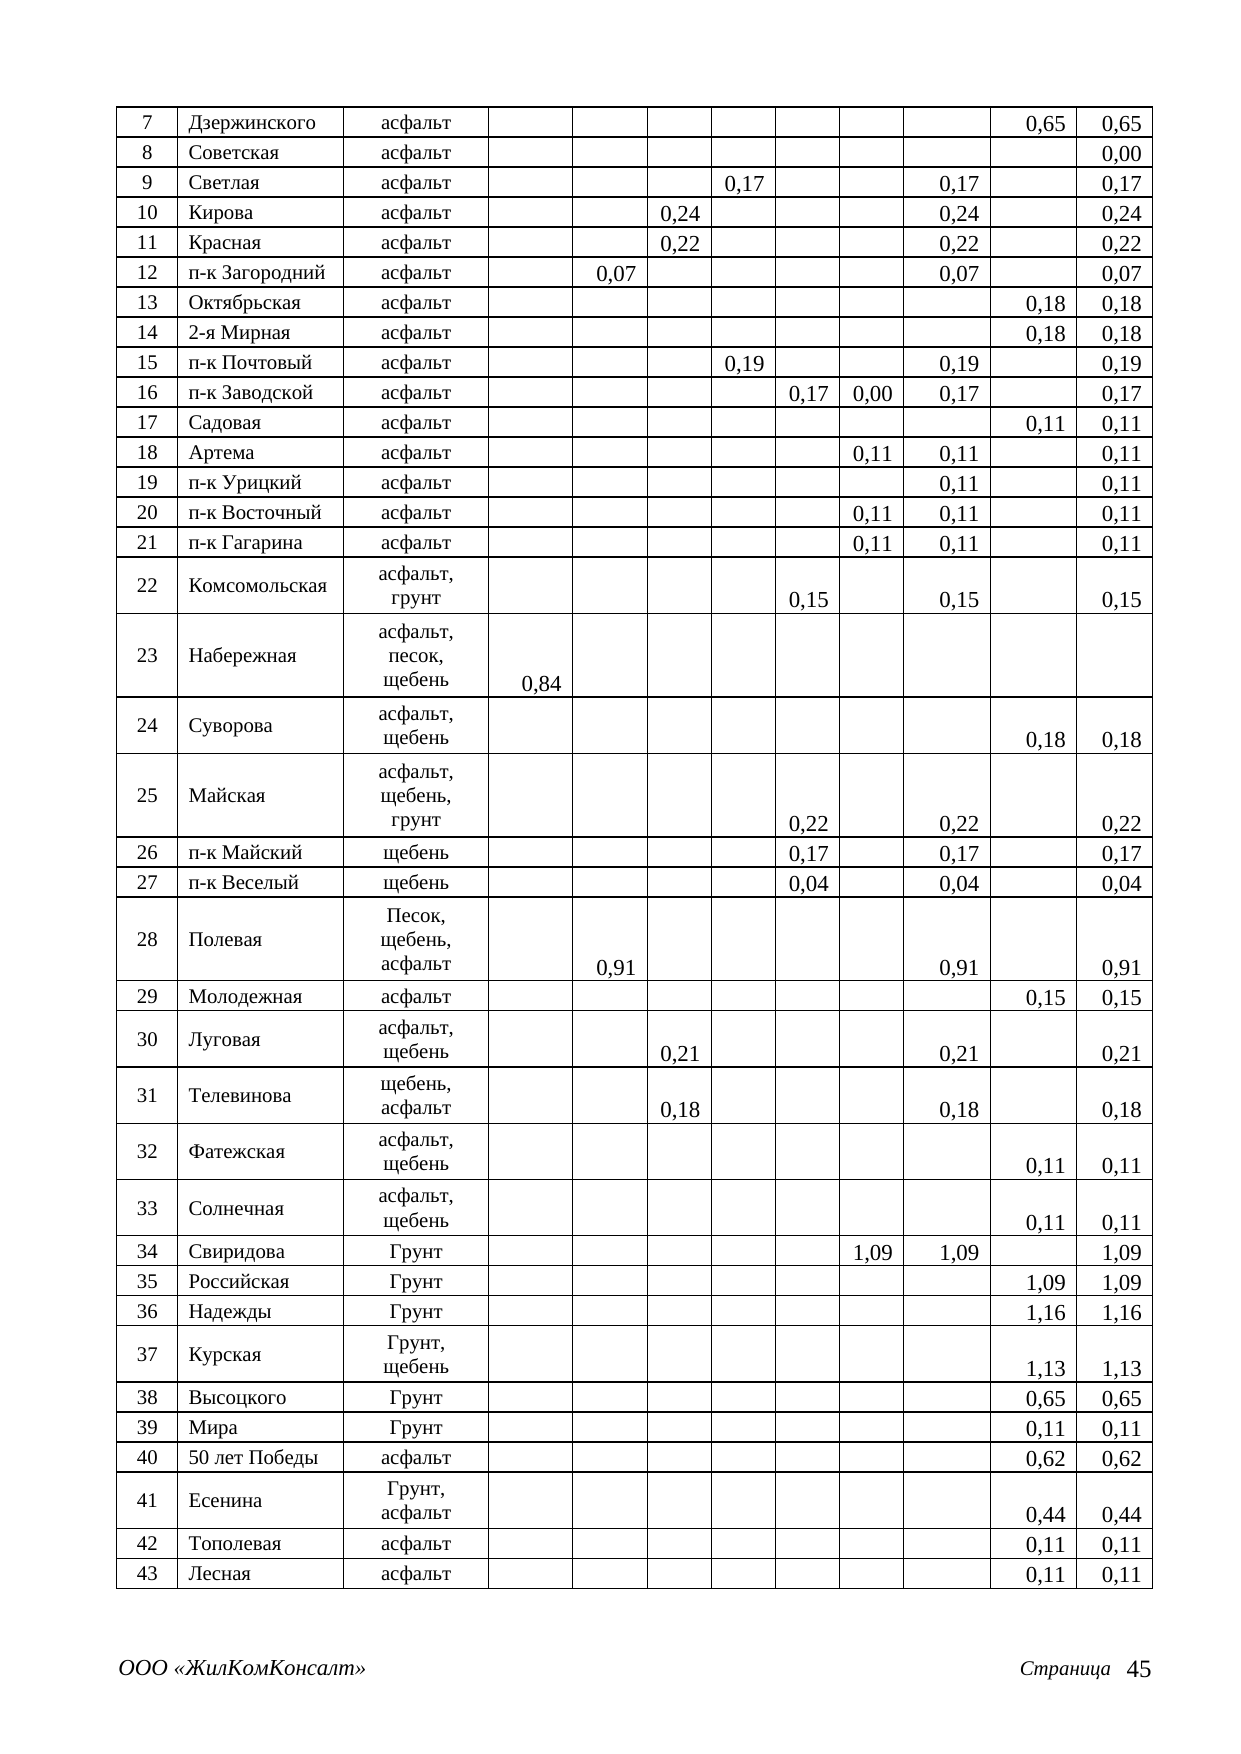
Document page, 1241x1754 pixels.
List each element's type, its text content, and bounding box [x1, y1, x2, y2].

table_cell [840, 258, 903, 286]
table_cell асфальт, песок, щебень [344, 614, 488, 696]
table_cell [776, 318, 839, 346]
table_cell [648, 468, 711, 496]
table_cell 11 [117, 228, 177, 256]
table_cell [712, 438, 775, 466]
table_cell асфальт [344, 228, 488, 256]
table_cell [904, 1529, 990, 1558]
table_cell Грунт [344, 1236, 488, 1265]
table_cell [489, 318, 572, 346]
table_cell 0,91 [573, 898, 647, 980]
table_cell [648, 754, 711, 836]
table_cell [840, 168, 903, 196]
table_cell [489, 498, 572, 526]
table_cell [712, 1068, 775, 1123]
table_cell [573, 754, 647, 836]
table_cell [904, 1383, 990, 1411]
table_cell [712, 898, 775, 980]
table_cell [776, 528, 839, 556]
table_cell 41 [117, 1473, 177, 1528]
table_cell 2-я Мирная [178, 318, 343, 346]
table_cell [573, 868, 647, 896]
table_cell [904, 138, 990, 166]
table_cell [840, 558, 903, 613]
table_cell 0,11 [904, 438, 990, 466]
table_cell [840, 838, 903, 866]
table_cell [840, 1383, 903, 1411]
table_cell 1,16 [1077, 1296, 1152, 1325]
table_cell [573, 614, 647, 696]
table_cell [776, 468, 839, 496]
table_cell [776, 1296, 839, 1325]
table_cell [648, 1180, 711, 1235]
table_cell [776, 1068, 839, 1123]
table_cell [991, 258, 1076, 286]
table_cell асфальт [344, 138, 488, 166]
table_cell [489, 1068, 572, 1123]
table_cell [573, 1413, 647, 1441]
table_cell [904, 408, 990, 436]
table_cell 0,11 [991, 1529, 1076, 1558]
table_cell [840, 1326, 903, 1381]
table_cell 33 [117, 1180, 177, 1235]
table_cell [904, 1326, 990, 1381]
table_cell [573, 108, 647, 136]
table_cell асфальт, грунт [344, 558, 488, 613]
table_cell 42 [117, 1529, 177, 1558]
table_cell [712, 1413, 775, 1441]
table_cell 0,24 [648, 198, 711, 226]
table_cell [573, 1011, 647, 1066]
table_cell [573, 1443, 647, 1471]
table_cell [648, 1473, 711, 1528]
table_cell 0,07 [904, 258, 990, 286]
table_cell [648, 168, 711, 196]
table_cell 0,24 [1077, 198, 1152, 226]
table_cell 25 [117, 754, 177, 836]
table_cell [573, 468, 647, 496]
table_cell асфальт [344, 468, 488, 496]
table_cell [776, 614, 839, 696]
table_cell [712, 1383, 775, 1411]
table_cell 28 [117, 898, 177, 980]
table_cell [712, 108, 775, 136]
table_cell 1,09 [904, 1236, 990, 1265]
table_cell [712, 498, 775, 526]
table_cell 8 [117, 138, 177, 166]
table_cell Курская [178, 1326, 343, 1381]
table_cell 0,22 [904, 228, 990, 256]
table_cell щебень, асфальт [344, 1068, 488, 1123]
table_cell 0,17 [904, 168, 990, 196]
table_cell [904, 1473, 990, 1528]
table_cell [712, 288, 775, 316]
table_cell асфальт [344, 168, 488, 196]
table_cell [840, 108, 903, 136]
table_cell 0,11 [904, 468, 990, 496]
table_cell [840, 1124, 903, 1179]
table_cell 0,21 [904, 1011, 990, 1066]
table_cell [840, 408, 903, 436]
table_cell [904, 1124, 990, 1179]
table_cell [648, 1443, 711, 1471]
table_cell 0,22 [1077, 228, 1152, 256]
table_cell 26 [117, 838, 177, 866]
table_cell [991, 898, 1076, 980]
table_cell [489, 1124, 572, 1179]
table_cell 0,17 [904, 838, 990, 866]
table_cell Полевая [178, 898, 343, 980]
table_cell [776, 698, 839, 753]
table_cell [489, 1236, 572, 1265]
table_cell п-к Восточный [178, 498, 343, 526]
table_cell асфальт [344, 1559, 488, 1588]
table_cell [712, 698, 775, 753]
table_cell 0,11 [840, 438, 903, 466]
table_cell [712, 1180, 775, 1235]
table_cell [776, 348, 839, 376]
table_cell 38 [117, 1383, 177, 1411]
table_cell Свиридова [178, 1236, 343, 1265]
table_cell Октябрьская [178, 288, 343, 316]
table_cell [573, 378, 647, 406]
table_cell 0,18 [991, 698, 1076, 753]
table_cell асфальт [344, 198, 488, 226]
table_cell Майская [178, 754, 343, 836]
table_cell [840, 698, 903, 753]
table_cell асфальт [344, 258, 488, 286]
table_cell 36 [117, 1296, 177, 1325]
table_cell [776, 1266, 839, 1295]
table_cell [489, 288, 572, 316]
table_cell [776, 168, 839, 196]
table_cell [840, 318, 903, 346]
table_cell 0,11 [1077, 408, 1152, 436]
table_cell 0,15 [1077, 558, 1152, 613]
table_cell [991, 528, 1076, 556]
table_cell 0,17 [712, 168, 775, 196]
table_cell [840, 1296, 903, 1325]
table_cell асфальт [344, 318, 488, 346]
table_cell [573, 838, 647, 866]
table_cell [712, 528, 775, 556]
table_cell [904, 698, 990, 753]
table_cell [991, 378, 1076, 406]
table_cell [776, 1236, 839, 1265]
table_cell Песок, щебень, асфальт [344, 898, 488, 980]
table_cell 0,18 [648, 1068, 711, 1123]
table_cell [712, 468, 775, 496]
table_cell 0,65 [1077, 108, 1152, 136]
table_cell [712, 1443, 775, 1471]
table_cell [712, 138, 775, 166]
table_cell [489, 754, 572, 836]
table_cell п-к Загородний [178, 258, 343, 286]
table_cell Грунт [344, 1383, 488, 1411]
table_cell Набережная [178, 614, 343, 696]
table_cell 0,15 [776, 558, 839, 613]
table_cell асфальт [344, 378, 488, 406]
table_cell [991, 498, 1076, 526]
table_cell [648, 1413, 711, 1441]
table_cell 0,17 [1077, 168, 1152, 196]
table_cell [712, 558, 775, 613]
table_cell 0,22 [776, 754, 839, 836]
table_cell 39 [117, 1413, 177, 1441]
table_cell [776, 1473, 839, 1528]
table_cell [712, 408, 775, 436]
table_cell 0,19 [904, 348, 990, 376]
table_cell 0,18 [1077, 288, 1152, 316]
table_cell [991, 558, 1076, 613]
table_cell [489, 468, 572, 496]
table_cell асфальт, щебень [344, 1124, 488, 1179]
table_cell [991, 468, 1076, 496]
table_cell 1,09 [1077, 1266, 1152, 1295]
table_cell 34 [117, 1236, 177, 1265]
table_cell 40 [117, 1443, 177, 1471]
table_cell [904, 1296, 990, 1325]
table_cell 12 [117, 258, 177, 286]
table_cell 0,11 [904, 528, 990, 556]
table_cell 1,09 [840, 1236, 903, 1265]
table_cell [776, 498, 839, 526]
table_cell 13 [117, 288, 177, 316]
table_cell 0,11 [1077, 528, 1152, 556]
table_cell 0,65 [1077, 1383, 1152, 1411]
table_cell Советская [178, 138, 343, 166]
table_cell [489, 1559, 572, 1588]
table_cell 1,16 [991, 1296, 1076, 1325]
table_cell [776, 408, 839, 436]
table_cell [489, 1326, 572, 1381]
table_cell 0,04 [776, 868, 839, 896]
table_cell 10 [117, 198, 177, 226]
table_cell 0,07 [573, 258, 647, 286]
table_cell 0,15 [904, 558, 990, 613]
table_cell 0,18 [991, 288, 1076, 316]
table_cell [712, 1473, 775, 1528]
table_cell [648, 868, 711, 896]
table_cell 0,17 [776, 378, 839, 406]
table_cell [489, 838, 572, 866]
table_cell [712, 1296, 775, 1325]
table_cell 22 [117, 558, 177, 613]
table_cell [648, 981, 711, 1010]
table_cell 0,11 [991, 1180, 1076, 1235]
table_cell 0,44 [1077, 1473, 1152, 1528]
table_cell [489, 1383, 572, 1411]
table_cell 0,00 [1077, 138, 1152, 166]
table_cell Грунт, щебень [344, 1326, 488, 1381]
table_cell 0,11 [904, 498, 990, 526]
table_cell [840, 1529, 903, 1558]
table_cell 0,18 [1077, 318, 1152, 346]
table_cell [648, 1266, 711, 1295]
table_cell асфальт [344, 1529, 488, 1558]
table_cell [776, 1383, 839, 1411]
table_cell 0,11 [840, 498, 903, 526]
table_cell 0,18 [1077, 698, 1152, 753]
table_cell [840, 198, 903, 226]
table_cell 0,91 [1077, 898, 1152, 980]
table_cell [648, 138, 711, 166]
table_cell 0,19 [1077, 348, 1152, 376]
table_cell [840, 868, 903, 896]
table_cell 31 [117, 1068, 177, 1123]
table_cell [776, 1413, 839, 1441]
table_cell [573, 558, 647, 613]
table_cell [489, 1266, 572, 1295]
table_cell Есенина [178, 1473, 343, 1528]
table_cell [573, 1473, 647, 1528]
table_cell Грунт, асфальт [344, 1473, 488, 1528]
table_cell [489, 981, 572, 1010]
table_cell [904, 108, 990, 136]
table_cell [648, 698, 711, 753]
table_cell Светлая [178, 168, 343, 196]
table_cell [489, 228, 572, 256]
table_cell [489, 198, 572, 226]
table_cell [648, 898, 711, 980]
table_cell [648, 1326, 711, 1381]
table_cell [904, 1180, 990, 1235]
table_cell [573, 981, 647, 1010]
table_cell Телевинова [178, 1068, 343, 1123]
table_cell [489, 348, 572, 376]
table_cell 27 [117, 868, 177, 896]
table_cell [573, 138, 647, 166]
table_cell 0,17 [776, 838, 839, 866]
table_cell 0,11 [991, 408, 1076, 436]
table_cell [489, 558, 572, 613]
table_cell [573, 1180, 647, 1235]
table_cell асфальт [344, 408, 488, 436]
table_cell 0,21 [1077, 1011, 1152, 1066]
table_cell [776, 981, 839, 1010]
table_cell [840, 468, 903, 496]
table_cell 35 [117, 1266, 177, 1295]
table_cell [1077, 614, 1152, 696]
table_cell [489, 868, 572, 896]
table_cell [904, 318, 990, 346]
table_cell [776, 1011, 839, 1066]
table_cell [991, 228, 1076, 256]
table_cell [648, 528, 711, 556]
table_cell 0,11 [1077, 1124, 1152, 1179]
table_cell [712, 981, 775, 1010]
table_cell [573, 1383, 647, 1411]
table_cell асфальт, щебень [344, 698, 488, 753]
table_cell 16 [117, 378, 177, 406]
table_cell [840, 981, 903, 1010]
table_cell [489, 1413, 572, 1441]
table_cell [904, 1559, 990, 1588]
table_cell 50 лет Победы [178, 1443, 343, 1471]
table_cell [991, 168, 1076, 196]
table_cell 0,11 [840, 528, 903, 556]
table_cell [991, 348, 1076, 376]
table_cell [489, 138, 572, 166]
table_cell [648, 1383, 711, 1411]
table_cell [991, 438, 1076, 466]
table_cell [648, 1529, 711, 1558]
table_cell [712, 614, 775, 696]
table_cell [573, 1124, 647, 1179]
table_cell асфальт, щебень, грунт [344, 754, 488, 836]
table_cell [904, 614, 990, 696]
table_cell 0,11 [991, 1413, 1076, 1441]
table_cell [573, 168, 647, 196]
table_cell [489, 378, 572, 406]
table_cell Надежды [178, 1296, 343, 1325]
table_cell 17 [117, 408, 177, 436]
table_cell [776, 198, 839, 226]
table_cell 0,17 [1077, 838, 1152, 866]
table_cell п-к Заводской [178, 378, 343, 406]
table_cell [712, 318, 775, 346]
table_cell 0,22 [1077, 754, 1152, 836]
table_cell [573, 228, 647, 256]
table_cell Луговая [178, 1011, 343, 1066]
table_cell [648, 1296, 711, 1325]
table_cell [648, 348, 711, 376]
table_cell 0,07 [1077, 258, 1152, 286]
table_cell щебень [344, 838, 488, 866]
table_cell п-к Веселый [178, 868, 343, 896]
table_cell асфальт [344, 1443, 488, 1471]
table_cell [489, 1296, 572, 1325]
table_cell [648, 1124, 711, 1179]
table_cell [712, 838, 775, 866]
table_cell Молодежная [178, 981, 343, 1010]
table_cell [648, 258, 711, 286]
table_cell [840, 138, 903, 166]
table_cell Красная [178, 228, 343, 256]
table_cell 0,15 [991, 981, 1076, 1010]
table_cell 1,09 [1077, 1236, 1152, 1265]
table_cell [776, 108, 839, 136]
table_cell асфальт [344, 288, 488, 316]
table_cell Российская [178, 1266, 343, 1295]
table_cell [573, 1068, 647, 1123]
table_cell 20 [117, 498, 177, 526]
table_cell асфальт [344, 528, 488, 556]
table_cell 0,22 [648, 228, 711, 256]
table_cell асфальт [344, 981, 488, 1010]
table_cell [840, 1068, 903, 1123]
table_cell 0,11 [1077, 468, 1152, 496]
table_cell [776, 288, 839, 316]
table_cell [904, 1413, 990, 1441]
table_cell Грунт [344, 1413, 488, 1441]
table_cell [648, 288, 711, 316]
table_cell [776, 898, 839, 980]
table_cell [840, 1011, 903, 1066]
table_cell 24 [117, 698, 177, 753]
table_cell [648, 378, 711, 406]
table_cell Высоцкого [178, 1383, 343, 1411]
table_cell 0,00 [840, 378, 903, 406]
table_cell 0,11 [1077, 1529, 1152, 1558]
table_cell п-к Почтовый [178, 348, 343, 376]
table_cell [712, 1011, 775, 1066]
table_cell 1,09 [991, 1266, 1076, 1295]
table_cell [712, 1266, 775, 1295]
table_cell 19 [117, 468, 177, 496]
table_cell 0,15 [1077, 981, 1152, 1010]
table_cell 32 [117, 1124, 177, 1179]
table_cell [991, 614, 1076, 696]
table_cell [489, 438, 572, 466]
table_cell [573, 1326, 647, 1381]
table_cell 0,65 [991, 1383, 1076, 1411]
table_cell 0,22 [904, 754, 990, 836]
table_cell [776, 1124, 839, 1179]
table_cell Фатежская [178, 1124, 343, 1179]
table_cell [573, 1236, 647, 1265]
table_cell [573, 198, 647, 226]
table_cell 18 [117, 438, 177, 466]
table_cell [573, 528, 647, 556]
table_cell 0,11 [991, 1559, 1076, 1588]
table_cell 0,11 [1077, 1413, 1152, 1441]
table_cell [776, 1529, 839, 1558]
table_cell 0,17 [904, 378, 990, 406]
table_cell 0,11 [1077, 498, 1152, 526]
table_cell [840, 898, 903, 980]
table_cell [489, 258, 572, 286]
table_cell [840, 1266, 903, 1295]
table_cell [904, 288, 990, 316]
table_cell [991, 138, 1076, 166]
table_cell [991, 838, 1076, 866]
table_cell [712, 1236, 775, 1265]
table_cell [573, 1559, 647, 1588]
table_cell 0,19 [712, 348, 775, 376]
table_cell [573, 408, 647, 436]
table_cell [573, 438, 647, 466]
table_cell [840, 614, 903, 696]
table_cell 21 [117, 528, 177, 556]
table_cell [991, 198, 1076, 226]
table_cell Грунт [344, 1296, 488, 1325]
table_cell Мира [178, 1413, 343, 1441]
table_cell 0,24 [904, 198, 990, 226]
table_cell 0,04 [904, 868, 990, 896]
table_cell [712, 868, 775, 896]
table_cell 1,13 [1077, 1326, 1152, 1381]
table_cell [776, 1443, 839, 1471]
table_cell [776, 138, 839, 166]
table_cell 1,13 [991, 1326, 1076, 1381]
table_cell [904, 1266, 990, 1295]
table_cell [573, 1529, 647, 1558]
table_cell [712, 1124, 775, 1179]
table_cell 43 [117, 1559, 177, 1588]
table_cell 9 [117, 168, 177, 196]
table_cell [712, 1559, 775, 1588]
table_cell [648, 558, 711, 613]
table_cell [573, 318, 647, 346]
table_cell [648, 408, 711, 436]
table_cell Артема [178, 438, 343, 466]
table_cell 0,18 [1077, 1068, 1152, 1123]
table_cell [776, 258, 839, 286]
table_cell 0,18 [904, 1068, 990, 1123]
table_cell [489, 1180, 572, 1235]
table_cell [776, 228, 839, 256]
table_cell [904, 981, 990, 1010]
table_cell 0,91 [904, 898, 990, 980]
table_cell [776, 1180, 839, 1235]
table_cell 30 [117, 1011, 177, 1066]
table_cell [991, 1068, 1076, 1123]
table_cell [489, 108, 572, 136]
table_cell 0,65 [991, 108, 1076, 136]
table_cell [840, 228, 903, 256]
table_cell 0,11 [991, 1124, 1076, 1179]
table_cell [489, 1473, 572, 1528]
table_cell [489, 898, 572, 980]
table_cell 0,04 [1077, 868, 1152, 896]
table_cell [489, 168, 572, 196]
table_cell 23 [117, 614, 177, 696]
table_cell [489, 1443, 572, 1471]
table_cell п-к Урицкий [178, 468, 343, 496]
table_cell [904, 1443, 990, 1471]
table_cell [648, 1236, 711, 1265]
table_cell [573, 1266, 647, 1295]
table_cell [712, 754, 775, 836]
table_cell [489, 528, 572, 556]
table_cell асфальт, щебень [344, 1011, 488, 1066]
table_cell 0,11 [1077, 1180, 1152, 1235]
table_cell [489, 1011, 572, 1066]
table_cell асфальт [344, 108, 488, 136]
table_cell [489, 698, 572, 753]
table_cell 14 [117, 318, 177, 346]
table_cell [840, 1473, 903, 1528]
table_cell Кирова [178, 198, 343, 226]
table_cell асфальт [344, 438, 488, 466]
table_cell [712, 198, 775, 226]
table_cell асфальт [344, 498, 488, 526]
table_cell [840, 1443, 903, 1471]
table_cell [489, 1529, 572, 1558]
table_cell 7 [117, 108, 177, 136]
table_cell [573, 698, 647, 753]
table_cell [573, 498, 647, 526]
table_cell 0,62 [1077, 1443, 1152, 1471]
table_cell Тополевая [178, 1529, 343, 1558]
table_cell [648, 614, 711, 696]
table_cell [712, 228, 775, 256]
table_cell [573, 288, 647, 316]
table_cell [573, 348, 647, 376]
table_cell 0,62 [991, 1443, 1076, 1471]
table_cell 29 [117, 981, 177, 1010]
table_cell [712, 378, 775, 406]
table_cell [776, 1559, 839, 1588]
table_cell асфальт [344, 348, 488, 376]
table_cell 37 [117, 1326, 177, 1381]
table_cell [991, 1011, 1076, 1066]
table_cell Солнечная [178, 1180, 343, 1235]
table_cell [776, 438, 839, 466]
table_cell щебень [344, 868, 488, 896]
table_cell 0,18 [991, 318, 1076, 346]
table_cell Дзержинского [178, 108, 343, 136]
table_cell [648, 438, 711, 466]
table_cell 15 [117, 348, 177, 376]
table_cell [840, 348, 903, 376]
table_cell Лесная [178, 1559, 343, 1588]
table_cell Суворова [178, 698, 343, 753]
table_cell 0,17 [1077, 378, 1152, 406]
table_cell [991, 1236, 1076, 1265]
table_cell [991, 754, 1076, 836]
table_cell [840, 288, 903, 316]
table_cell [840, 1180, 903, 1235]
table_cell [840, 1559, 903, 1588]
table_cell п-к Гагарина [178, 528, 343, 556]
table_cell [648, 1559, 711, 1588]
table_cell [712, 1529, 775, 1558]
table_cell [573, 1296, 647, 1325]
table_cell 0,21 [648, 1011, 711, 1066]
table_cell Грунт [344, 1266, 488, 1295]
table_cell [840, 1413, 903, 1441]
table_cell [648, 318, 711, 346]
table_cell п-к Майский [178, 838, 343, 866]
table_cell 0,44 [991, 1473, 1076, 1528]
table_cell Садовая [178, 408, 343, 436]
table_cell [840, 754, 903, 836]
table_cell [776, 1326, 839, 1381]
table_cell [712, 258, 775, 286]
table_cell 0,11 [1077, 1559, 1152, 1588]
table_cell [648, 108, 711, 136]
table_cell асфальт, щебень [344, 1180, 488, 1235]
table_cell [489, 408, 572, 436]
table_cell [648, 498, 711, 526]
table_cell [991, 868, 1076, 896]
table_cell 0,11 [1077, 438, 1152, 466]
table_cell [712, 1326, 775, 1381]
table_cell [648, 838, 711, 866]
table_cell Комсомольская [178, 558, 343, 613]
table_cell 0,84 [489, 614, 572, 696]
